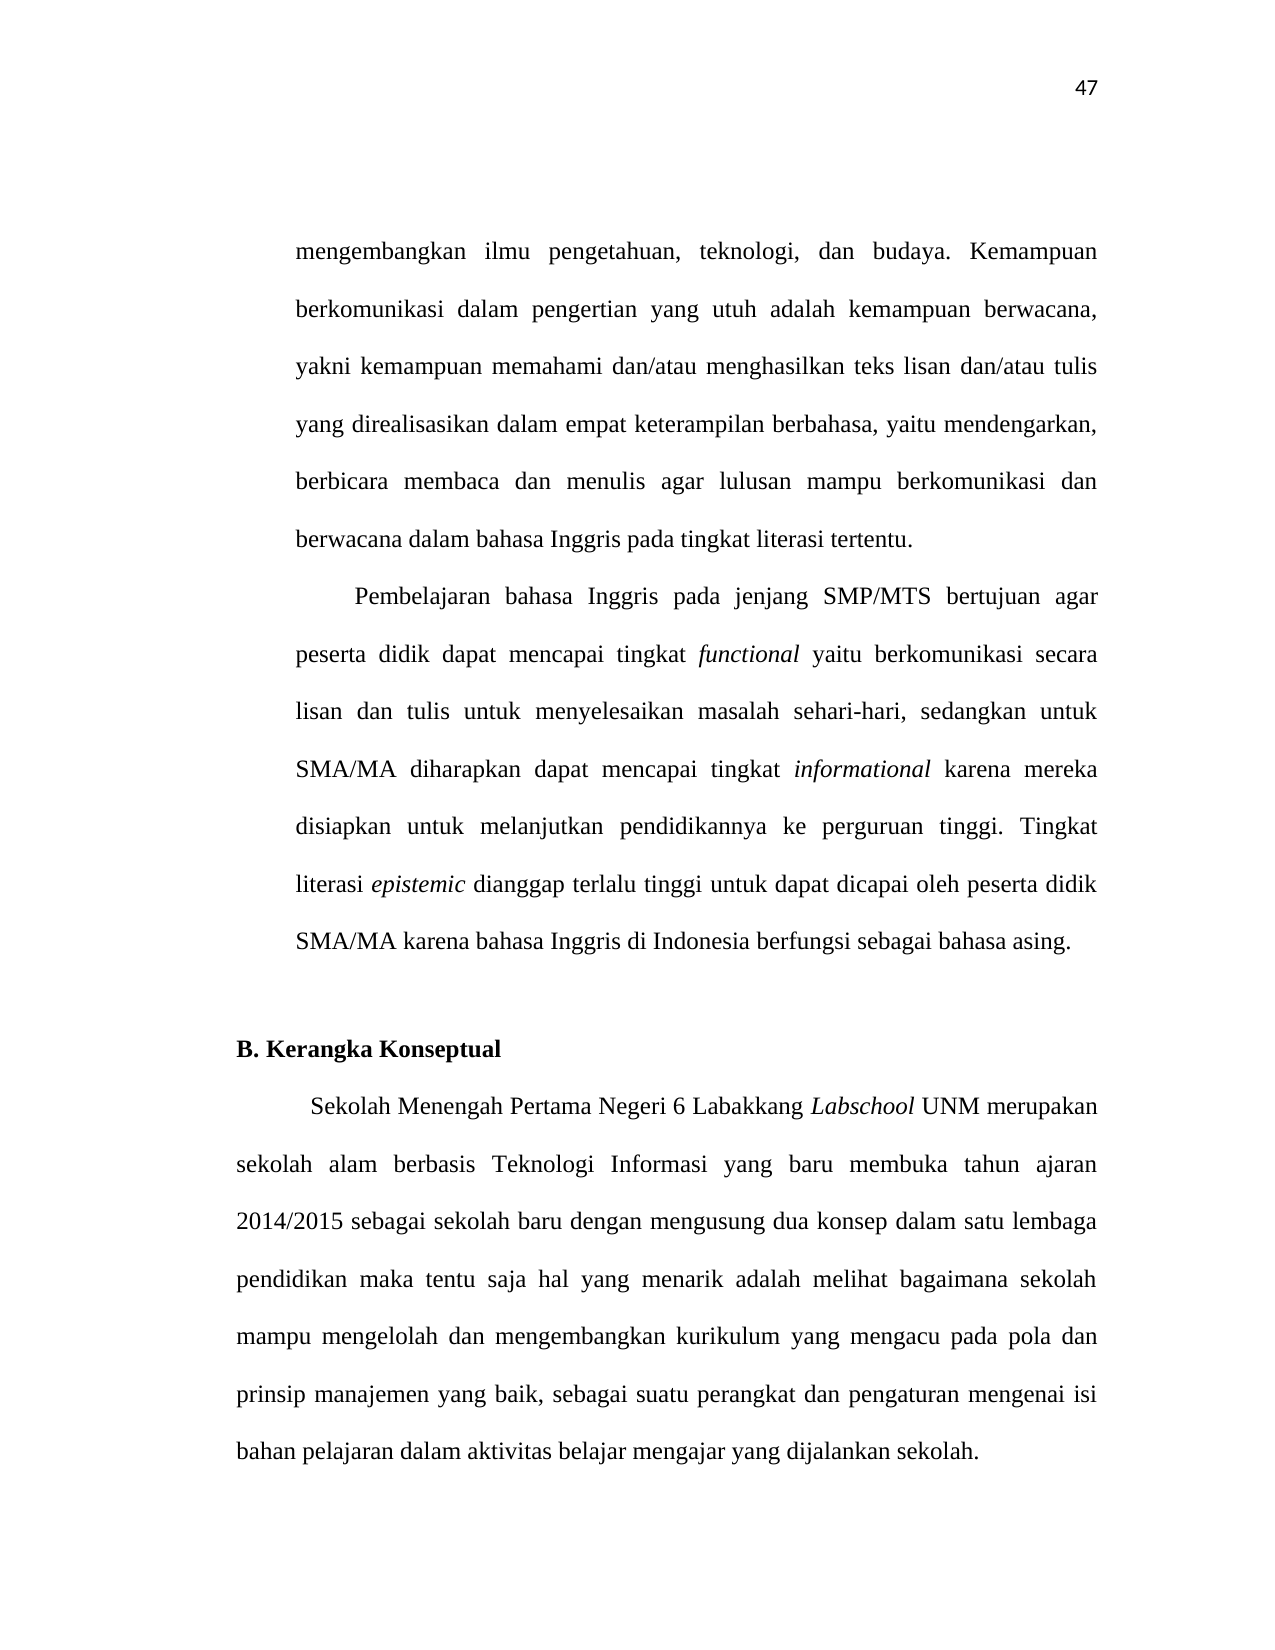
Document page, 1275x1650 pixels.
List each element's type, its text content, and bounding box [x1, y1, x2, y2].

subtitle Kerangka Konseptual [236, 1034, 1098, 1062]
list Pembelajaran bahasa Inggris pada jenjang SMP/MTS bertujuan agar peserta didik dapat mencapai tingkat functional yaitu berkomunikasi secara lisan dan tulis untuk menyelesaikan masalah sehari-hari, sedangkan untuk SMA/MA diharapkan dapat mencapai tingkat informational karena mereka disiapkan untuk melanjutkan pendidikannya ke perguruan tinggi. Tingkat literasi epistemic dianggap terlalu tinggi untuk dapat dicapai oleh peserta didik SMA/MA karena bahasa Inggris di Indonesia berfungsi sebagai bahasa asing. [295, 581, 1098, 955]
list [295, 236, 1098, 552]
text Sekolah Menengah Pertama Negeri 6 Labakkang Labschool UNM merupakan sekolah alam berbasis Teknologi Informasi yang baru membuka tahun ajaran 2014/2015 sebagai sekolah baru dengan mengusung dua konsep dalam satu lembaga pendidikan maka tentu saja hal yang menarik adalah melihat bagaimana sekolah mampu mengelolah dan mengembangkan kurikulum yang mengacu pada pola dan prinsip manajemen yang baik, sebagai suatu perangkat dan pengaturan mengenai isi bahan pelajaran dalam aktivitas belajar mengajar yang dijalankan sekolah. [236, 1091, 1098, 1465]
